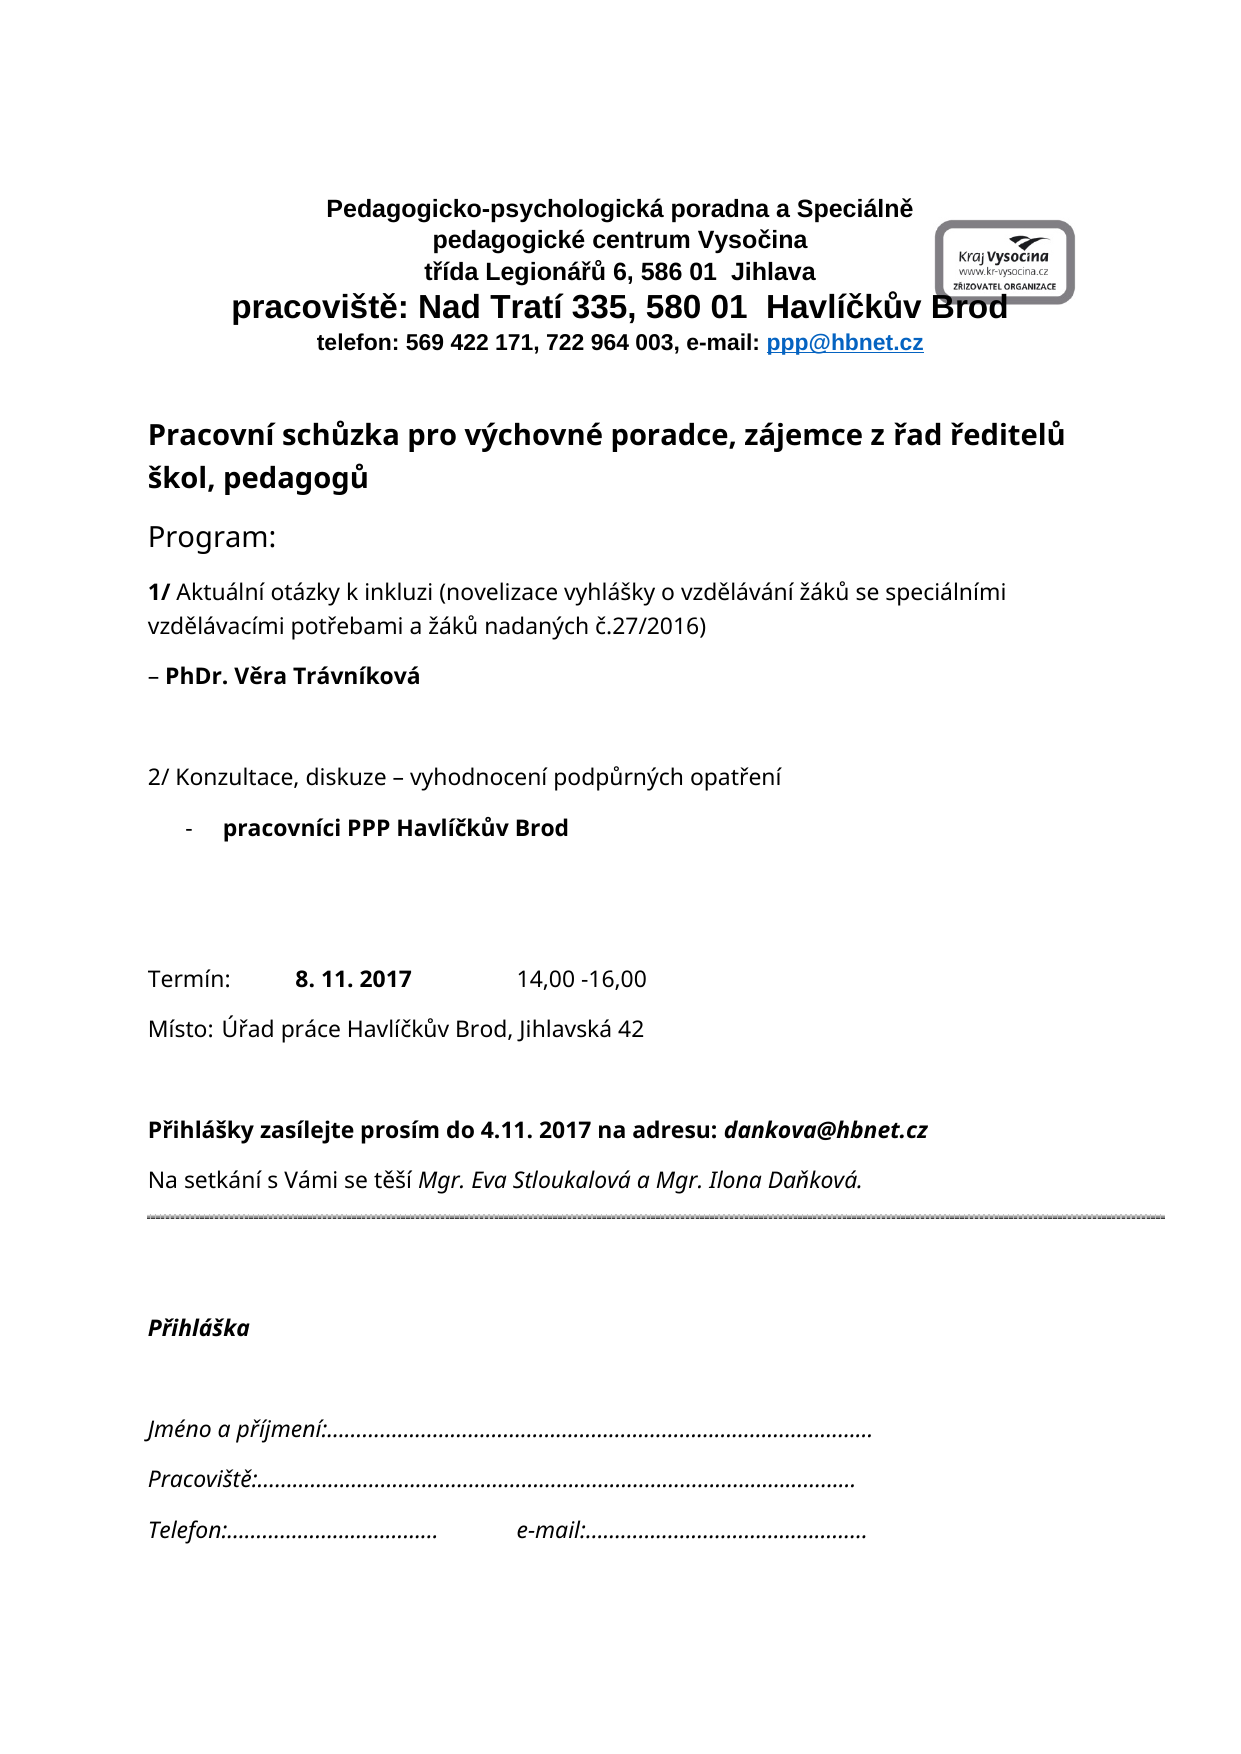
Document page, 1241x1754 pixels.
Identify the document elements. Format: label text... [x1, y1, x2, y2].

list pracovníci PPP Havlíčkův Brod [185, 812, 1093, 843]
text třída Legionářů 6, 586 01 Jihlava [148, 257, 1093, 285]
text pracoviště: Nad Tratí 335, 580 01 Havlíčkův Brod [148, 288, 1093, 326]
text Přihlášky zasílejte prosím do 4.11. 2017 na adresu: dankova@hbnet.cz [148, 1114, 1093, 1145]
text Pracovní schůzka pro výchovné poradce, zájemce z řad ředitelů škol, pedagogů [148, 414, 1093, 497]
text telefon: 569 422 171, 722 964 003, e-mail: ppp@hbnet.cz [148, 329, 1093, 355]
text Pracoviště:………………………………………………………………………………………… [148, 1463, 1093, 1495]
text Pedagogicko-psychologická poradna a Speciálně [148, 194, 1093, 223]
text Telefon:……………………………… e-mail:………………………………………… [148, 1514, 1093, 1545]
text Přihláška [148, 1312, 1093, 1343]
picture [147, 1214, 1165, 1219]
text Místo: Úřad práce Havlíčkův Brod, Jihlavská 42 [148, 1013, 1093, 1044]
text 2/ Konzultace, diskuze – vyhodnocení podpůrných opatření [148, 761, 1093, 792]
text Termín: 8. 11. 2017 14,00 -16,00 [148, 963, 1093, 994]
text Na setkání s Vámi se těší Mgr. Eva Stloukalová a Mgr. Ilona Daňková. [148, 1164, 1093, 1196]
text – PhDr. Věra Trávníková [148, 660, 1093, 692]
text 1/ Aktuální otázky k inkluzi (novelizace vyhlášky o vzdělávání žáků se speciálními vzdělávacími potřebami a žáků nadaných č.27/2016) [148, 576, 1093, 641]
text Jméno a příjmení:………………………………………………………………………………… [148, 1413, 1093, 1444]
text Program: [148, 517, 1093, 556]
text pedagogické centrum Vysočina [148, 226, 1093, 254]
